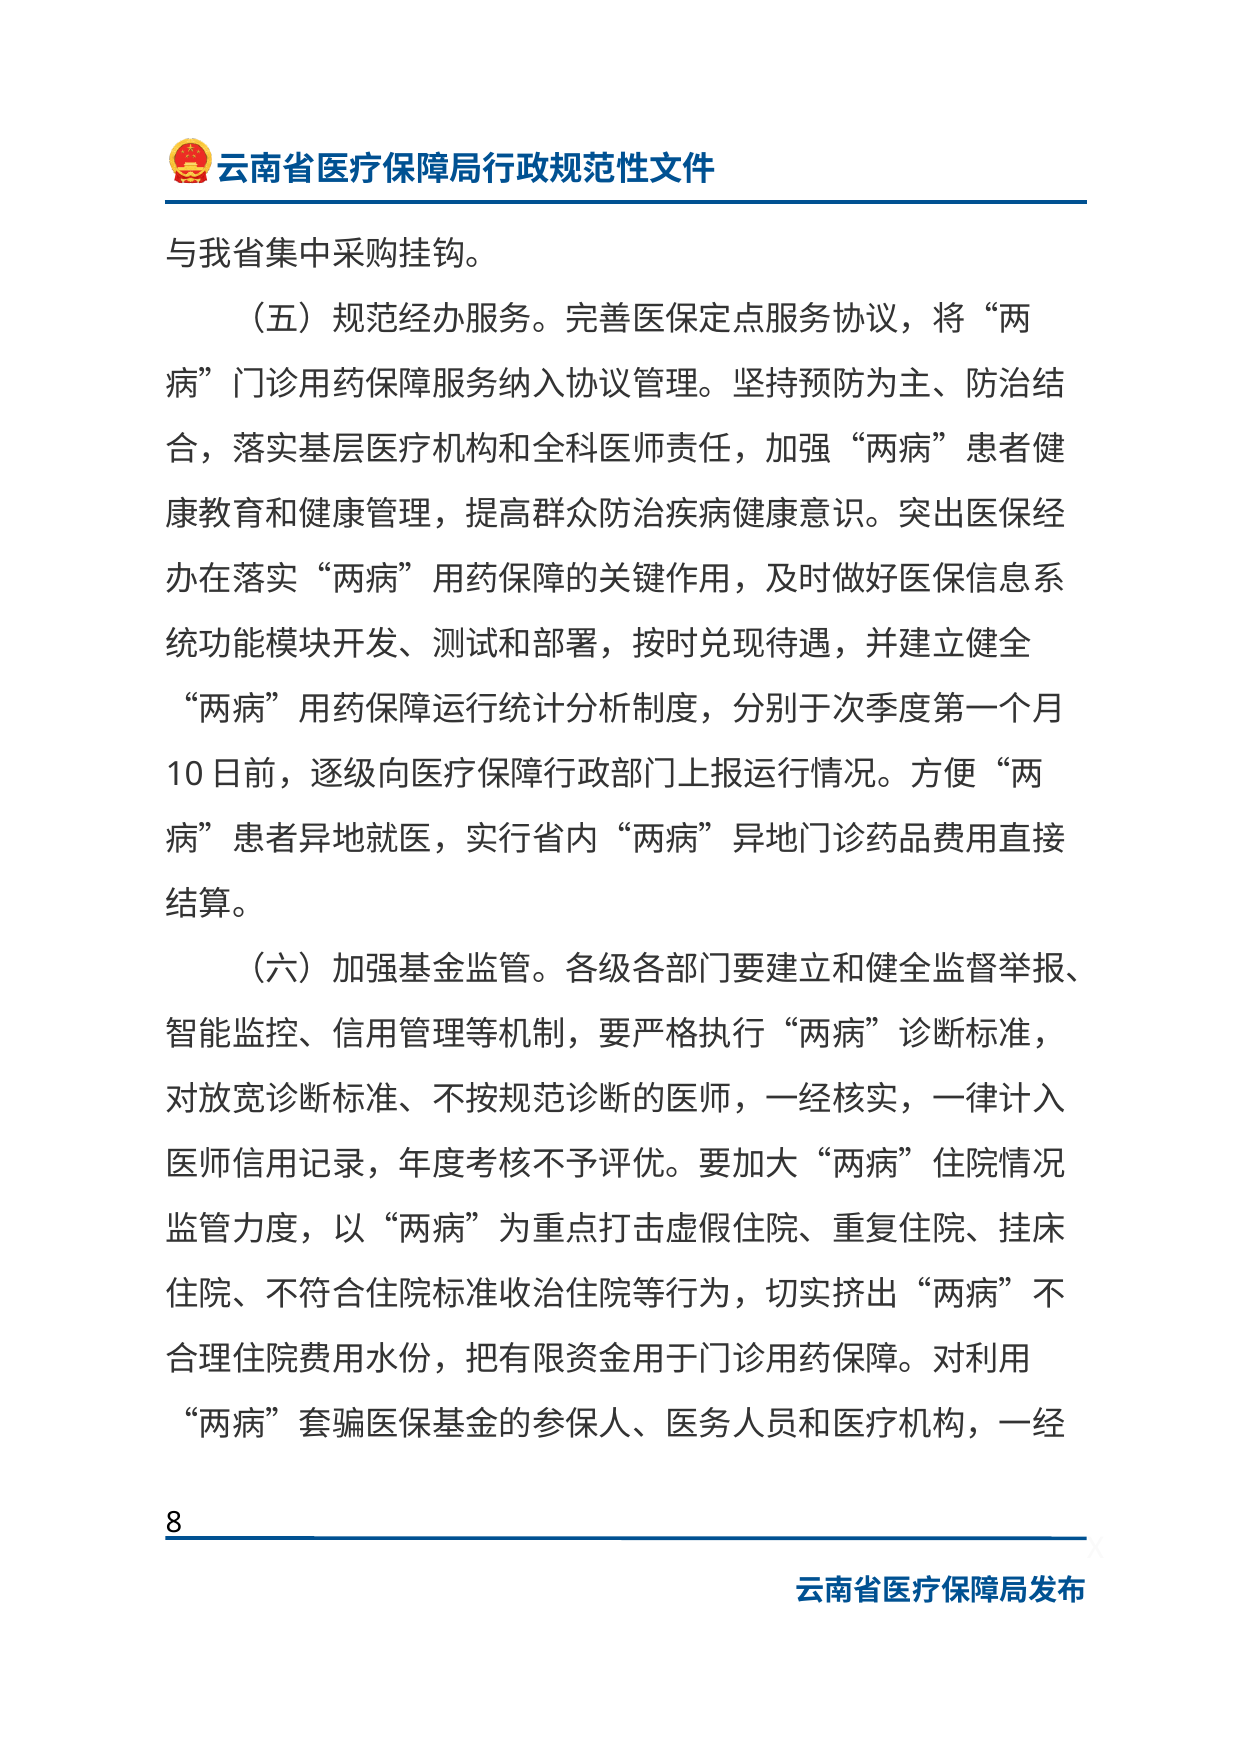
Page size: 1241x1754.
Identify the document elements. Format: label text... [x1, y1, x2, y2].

picture [165, 136, 216, 187]
text （五）规范经办服务。完善医保定点服务协议，将“两病”门诊用药保障服务纳入协议管理。坚持预防为主、防治结合，落实基层医疗机构和全科医师责任，加强“两病”患者健康教育和健康管理，提高群众防治疾病健康意识。突出医保经办在落实“两病”用药保障的关键作用，及时做好医保信息系统功能模块开发、测试和部署，按时兑现待遇，并建立健全“两病”用药保障运行统计分析制度，分别于次季度第一个月10日前，逐级向医疗保障行政部门上报运行情况。方便“两病”患者异地就医，实行省内“两病”异地门诊药品费用直接结算。 [165, 284, 1087, 934]
